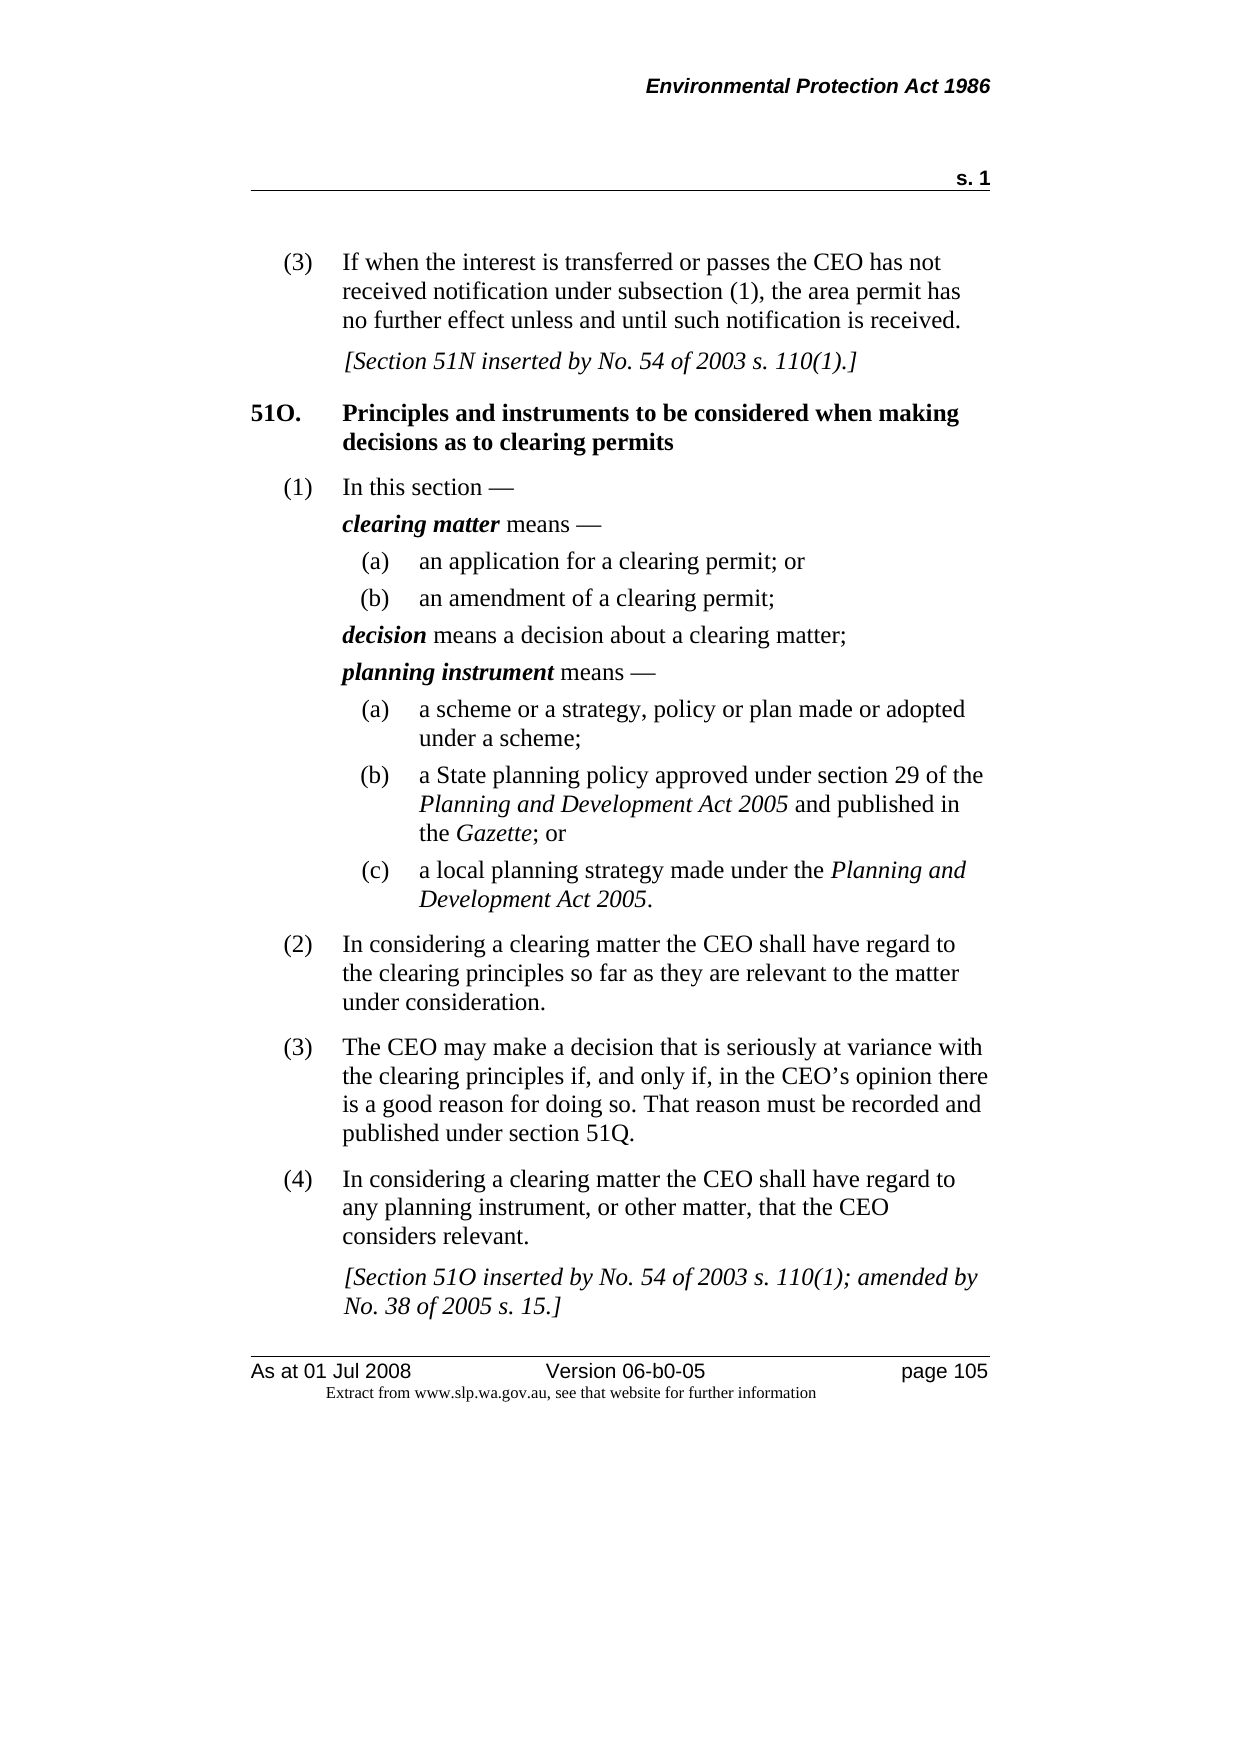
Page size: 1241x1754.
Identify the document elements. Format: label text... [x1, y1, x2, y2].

text (3) The CEO may make a decision that is seriously at variance with the clearing principles if, and only if, in the CEO’s opinion there is a good reason for doing so. That reason must be recorded and published under section 51Q. [251, 1032, 990, 1147]
text (a) a scheme or a strategy, policy or plan made or adopted under a scheme; [251, 694, 990, 752]
text [Section 51O inserted by No. 54 of 2003 s. 110(1); amended by No. 38 of 2005 s. 15.] [251, 1262, 990, 1320]
text (b) an amendment of a clearing permit; [251, 583, 990, 612]
text (b) a State planning policy approved under section 29 of the Planning and Development Act 2005 and published in the Gazette; or [251, 760, 990, 847]
text (a) an application for a clearing permit; or [251, 546, 990, 575]
text (4) In considering a clearing matter the CEO shall have regard to any planning instrument, or other matter, that the CEO considers relevant. [251, 1164, 990, 1250]
text (1) In this section — [251, 472, 990, 501]
text decision means a decision about a clearing matter; [251, 620, 990, 649]
text (c) a local planning strategy made under the Planning and Development Act 2005. [251, 855, 990, 912]
text [Section 51N inserted by No. 54 of 2003 s. 110(1).] [251, 346, 990, 375]
subtitle 51O. Principles and instruments to be considered when making decisions as to clearing permits [251, 398, 990, 455]
text (3) If when the interest is transferred or passes the CEO has not received notification under subsection (1), the area permit has no further effect unless and until such notification is received. [251, 247, 990, 334]
text (2) In considering a clearing matter the CEO shall have regard to the clearing principles so far as they are relevant to the matter under consideration. [251, 929, 990, 1015]
text planning instrument means — [251, 657, 990, 686]
text clearing matter means — [251, 509, 990, 538]
